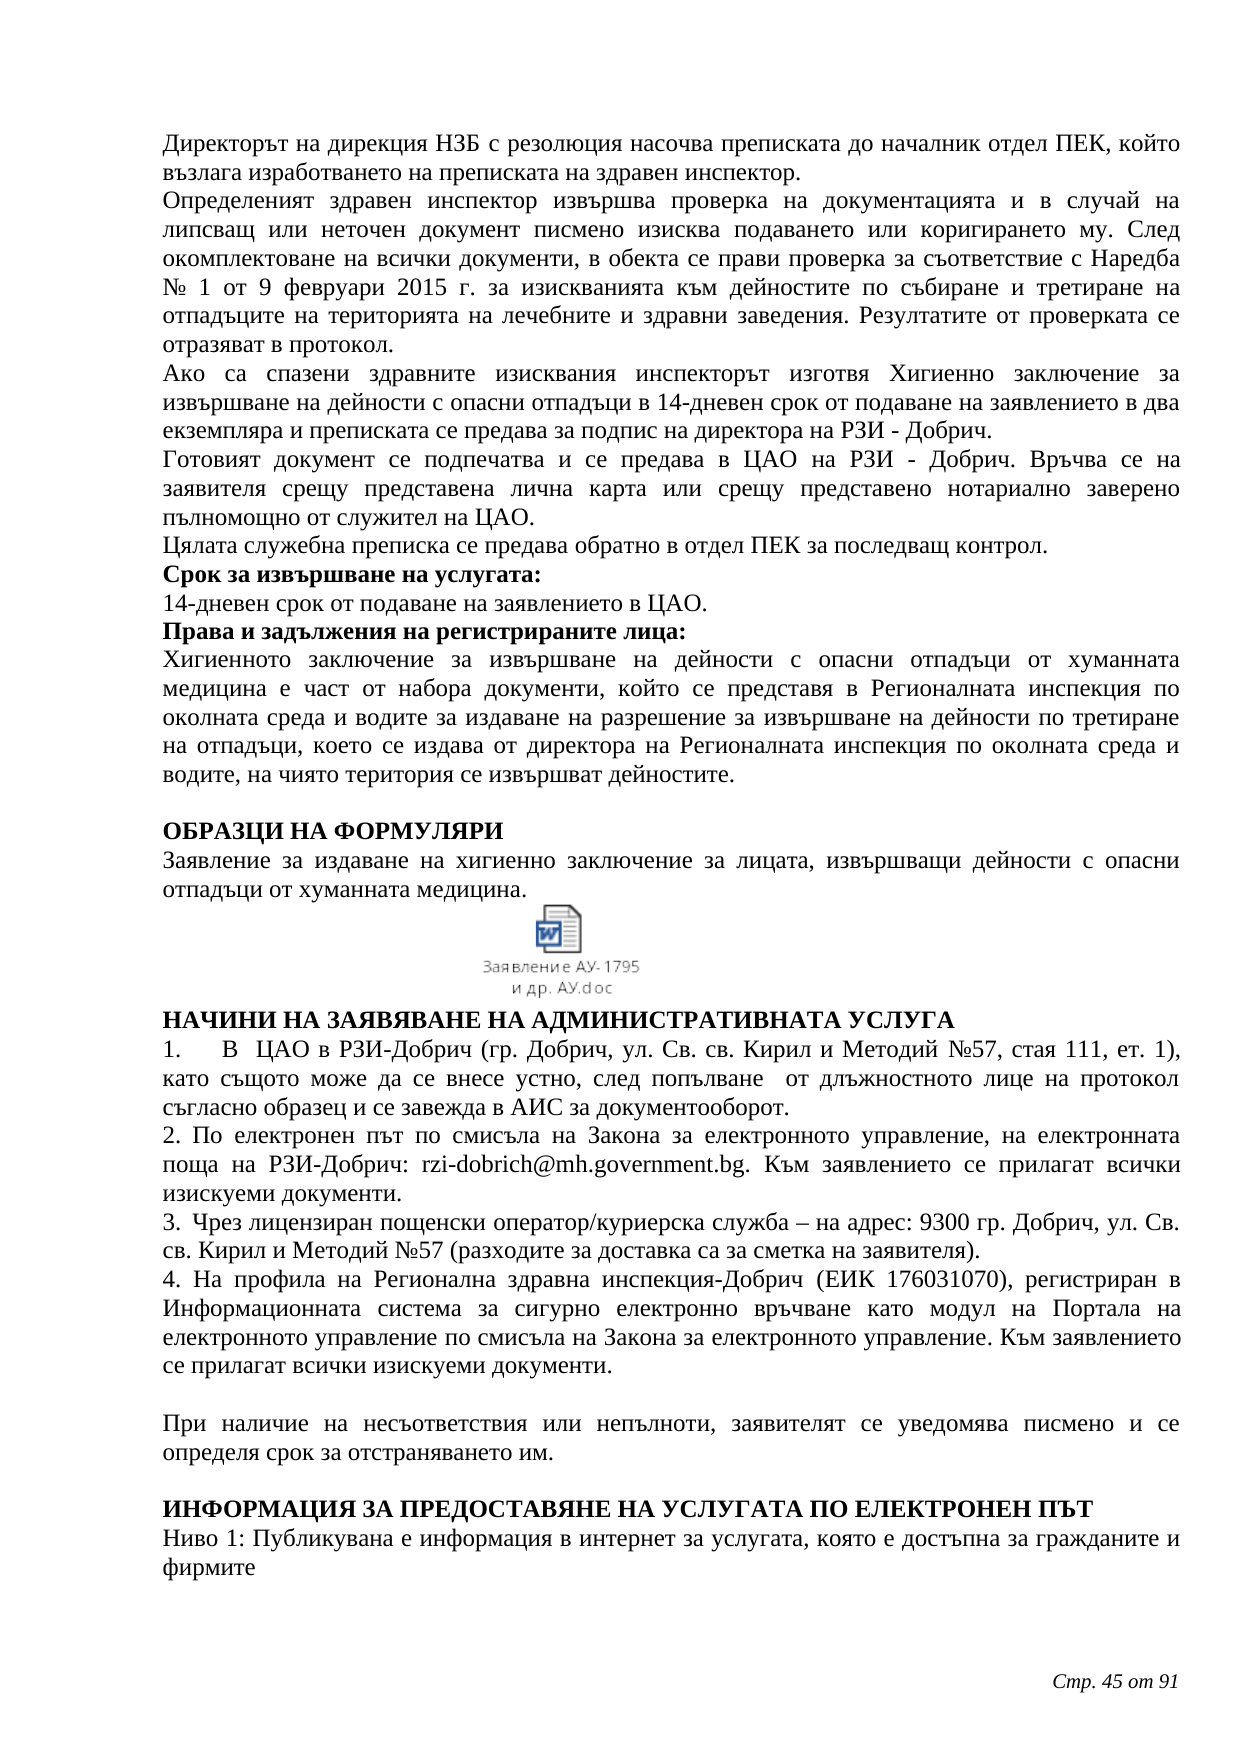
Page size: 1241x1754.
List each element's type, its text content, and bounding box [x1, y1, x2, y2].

text 4. На профила на Регионална здравна инспекция-Добрич (ЕИК 176031070), регистриран в Информационната система за сигурно електронно връчване като модул на Портала на електронното управление по смисъла на Закона за електронното управление. Към заявлението се прилагат всички изискуеми документи. [162, 1264, 1181, 1379]
text Директорът на дирекция НЗБ с резолюция насочва преписката до началник отдел ПЕК, който възлага изработването на преписката на здравен инспектор. [162, 128, 1181, 185]
text 2. По електронен път по смисъла на Закона за електронното управление, на електронната поща на РЗИ-Добрич: rzi-dobrich@mh.government.bg. Към заявлението се прилагат всички изискуеми документи. [162, 1121, 1181, 1207]
list В ЦАО в РЗИ-Добрич (гр. Добрич, ул. Св. св. Кирил и Методий №57, стая 111, ет. 1), като същото може да се внесе устно, след попълване от длъжностното лице на протокол съгласно образец и се завежда в АИС за документооборот. [162, 1034, 1181, 1121]
text Ако са спазени здравните изисквания инспекторът изготвя Хигиенно заключение за извършване на дейности с опасни отпадъци в 14-дневен срок от подаване на заявлението в два екземпляра и преписката се предава за подпис на директора на РЗИ - Добрич. [162, 358, 1181, 444]
text НАЧИНИ НА ЗАЯВЯВАНЕ НА АДМИНИСТРАТИВНАТА УСЛУГА [162, 1006, 1181, 1034]
text Ниво 1: Публикувана е информация в интернет за услугата, която е достъпна за гражданите и фирмите [162, 1523, 1181, 1581]
text ИНФОРМАЦИЯ ЗА ПРЕДОСТАВЯНЕ НА УСЛУГАТА ПО ЕЛЕКТРОНЕН ПЪТ [162, 1494, 1181, 1523]
text Готовият документ се подпечатва и се предава в ЦАО на РЗИ - Добрич. Връчва се на заявителя срещу представена лична карта или срещу представено нотариално заверено пълномощно от служител на ЦАО. [162, 444, 1181, 530]
text Срок за извършване на услугата: [162, 559, 1181, 588]
text 3. Чрез лицензиран пощенски оператор/куриерска служба – на адрес: 9300 гр. Добрич, ул. Св. св. Кирил и Методий №57 (разходите за доставка са за сметка на заявителя). [162, 1207, 1181, 1264]
text Цялата служебна преписка се предава обратно в отдел ПЕК за последващ контрол. [162, 530, 1181, 559]
text Заявление за издаване на хигиенно заключение за лицата, извършващи дейности с опасни отпадъци от хуманната медицина. [162, 845, 1181, 902]
text Определеният здравен инспектор извършва проверка на документацията и в случай на липсващ или неточен документ писмено изисква подаването или коригирането му. След окомплектоване на всички документи, в обекта се прави проверка за съответствие с Наредба № 1 от 9 февруари 2015 г. за изискванията към дейностите по събиране и третиране на отпадъците на територията на лечебните и здравни заведения. Резултатите от проверката се отразяват в протокол. [162, 185, 1181, 358]
text ОБРАЗЦИ НА ФОРМУЛЯРИ [162, 816, 1181, 845]
text Права и задължения на регистрираните лица: [162, 616, 1181, 645]
text Хигиенното заключение за извършване на дейности с опасни отпадъци от хуманната медицина е част от набора документи, който се представя в Регионалната инспекция по околната среда и водите за издаване на разрешение за извършване на дейности по третиране на отпадъци, което се издава от директора на Регионалната инспекция по околната среда и водите, на чиято територия се извършват дейностите. [162, 645, 1181, 788]
text 14-дневен срок от подаване на заявлението в ЦАО. [162, 588, 1181, 616]
text При наличие на несъответствия или непълноти, заявителят се уведомява писмено и се определя срок за отстраняването им. [162, 1408, 1181, 1466]
